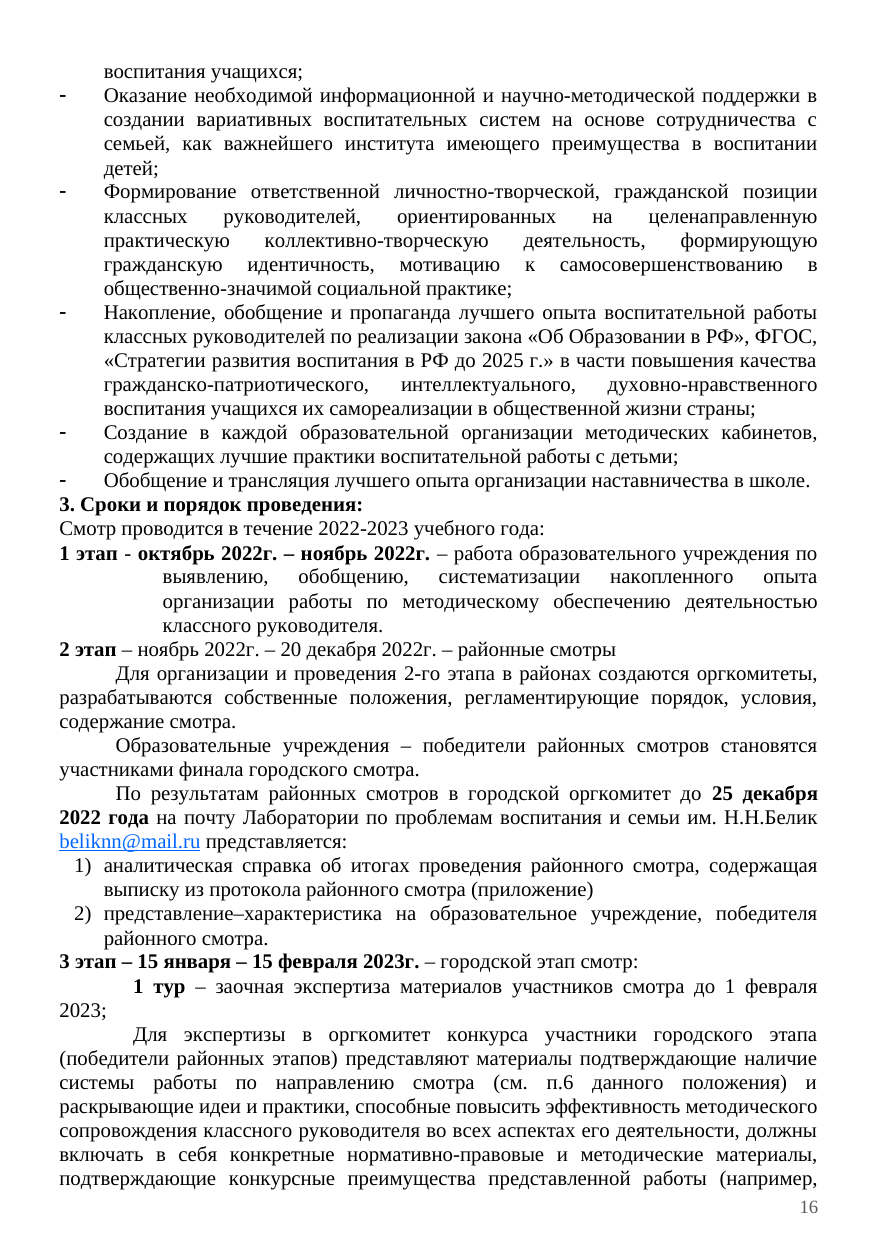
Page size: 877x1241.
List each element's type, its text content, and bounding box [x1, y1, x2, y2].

list Обобщение и трансляция лучшего опыта организации наставничества в школе. [59, 468, 818, 492]
text 3. Сроки и порядок проведения: [59, 492, 818, 516]
list аналитическая справка об итогах проведения районного смотра, содержащая выписку из протокола районного смотра (приложение) [74, 853, 818, 901]
text 2 этап – ноябрь 2022г. – 20 декабря 2022г. – районные смотры [59, 637, 818, 661]
list представление–характеристика на образовательное учреждение, победителя районного смотра. [74, 901, 818, 949]
text 1 тур – заочная экспертиза материалов участников смотра до 1 февраля 2023; [59, 973, 818, 1022]
text Образовательные учреждения – победители районных смотров становятся участниками финала городского смотра. [59, 733, 818, 781]
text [59, 1022, 818, 1190]
text Смотр проводится в течение 2022-2023 учебного года: [59, 516, 818, 540]
list Накопление, обобщение и пропаганда лучшего опыта воспитательной работы классных руководителей по реализации закона «Об Образовании в РФ», ФГОС, «Стратегии развития воспитания в РФ до 2025 г.» в части повышения качества гражданско-патриотического, интеллектуального, духовно-нравственного воспитания учащихся их самореализации в общественной жизни страны; [59, 300, 818, 420]
list Формирование ответственной личностно-творческой, гражданской позиции классных руководителей, ориентированных на целенаправленную практическую коллективно-творческую деятельность, формирующую гражданскую идентичность, мотивацию к самосовершенствованию в общественно-значимой социальной практике; [59, 179, 818, 300]
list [59, 59, 818, 83]
list Создание в каждой образовательной организации методических кабинетов, содержащих лучшие практики воспитательной работы с детьми; [59, 420, 818, 468]
list Оказание необходимой информационной и научно-методической поддержки в создании вариативных воспитательных систем на основе сотрудничества с семьей, как важнейшего института имеющего преимущества в воспитании детей; [59, 83, 818, 179]
text Для организации и проведения 2-го этапа в районах создаются оргкомитеты, разрабатываются собственные положения, регламентирующие порядок, условия, содержание смотра. [59, 661, 818, 733]
text 3 этап – 15 января – 15 февраля 2023г. – городской этап смотр: [59, 949, 818, 973]
text По результатам районных смотров в городской оргкомитет до 25 декабря 2022 года на почту Лаборатории по проблемам воспитания и семьи им. Н.Н.Белик beliknn@mail.ru представляется: [59, 781, 818, 853]
text 1 этап - октябрь 2022г. – ноябрь 2022г. – работа образовательного учреждения по выявлению, обобщению, систематизации накопленного опыта организации работы по методическому обеспечению деятельностью классного руководителя. [59, 540, 818, 637]
